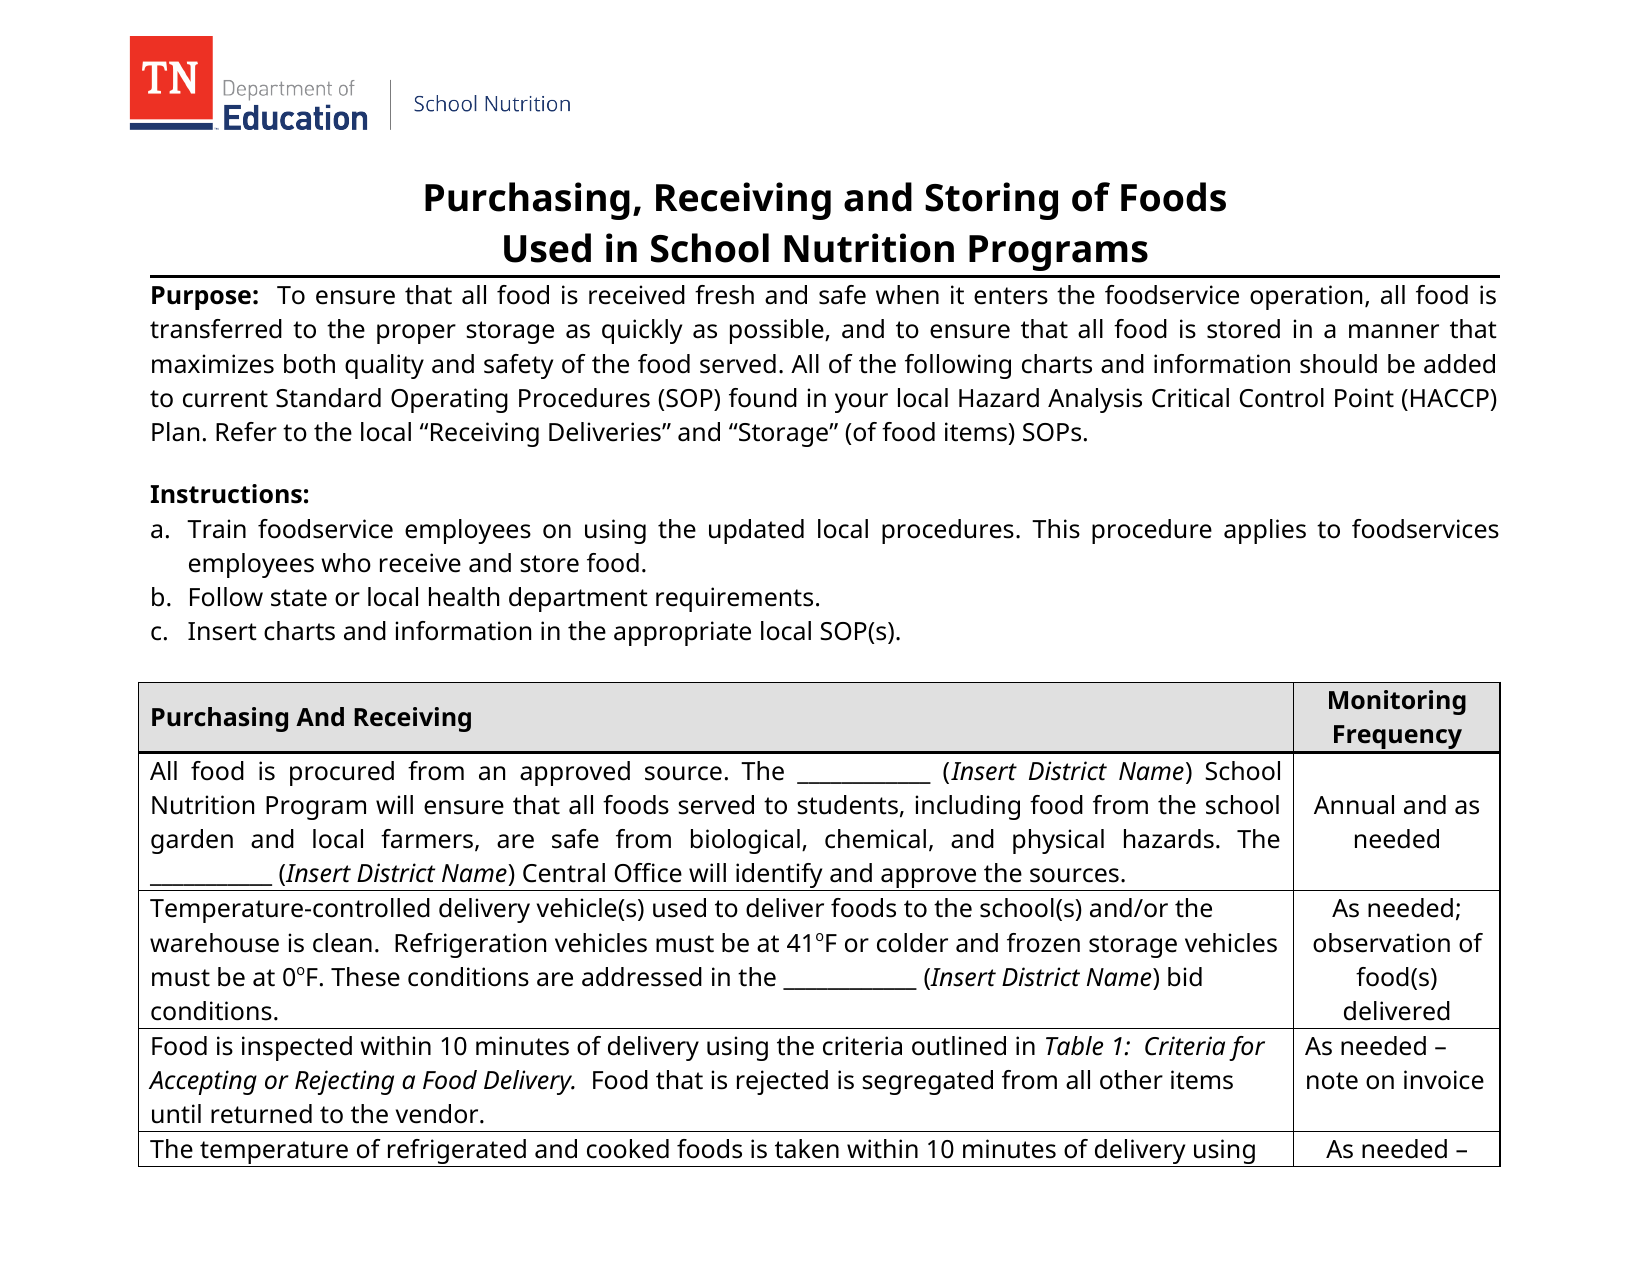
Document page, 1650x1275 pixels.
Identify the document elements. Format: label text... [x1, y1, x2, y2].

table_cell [1294, 1132, 1499, 1166]
table_header Monitoring Frequency [1294, 683, 1499, 751]
list Follow state or local health department requirements. [150, 579, 1500, 613]
text Used in School Nutrition Programs [150, 222, 1500, 275]
table_cell Annual and as needed [1294, 754, 1499, 890]
table_header Purchasing And Receiving [139, 683, 1293, 751]
text Purpose: To ensure that all food is received fresh and safe when it enters the foodservice operation, all food is transferred to the proper storage as quickly as possible, and to ensure that all food is stored in a manner that maximizes both quality and safety of the food served. All of the following charts and information should be added to current Standard Operating Procedures (SOP) found in your local Hazard Analysis Critical Control Point (HACCP) Plan. Refer to the local “Receiving Deliveries” and “Storage” (of food items) SOPs. [150, 278, 1500, 448]
table_cell As needed – note on invoice [1294, 1029, 1499, 1131]
list Train foodservice employees on using the updated local procedures. This procedure applies to foodservices employees who receive and store food. [150, 511, 1500, 579]
table_cell Temperature-controlled delivery vehicle(s) used to deliver foods to the school(s) and/or the warehouse is clean. Refrigeration vehicles must be at 41oF or colder and frozen storage vehicles must be at 0oF. These conditions are addressed in the ____________ (Insert District Name) bid conditions. [139, 891, 1293, 1027]
table_cell All food is procured from an approved source. The ____________ (Insert District Name) School Nutrition Program will ensure that all foods served to students, including food from the school garden and local farmers, are safe from biological, chemical, and physical hazards. The ___________ (Insert District Name) Central Office will identify and approve the sources. [139, 754, 1293, 890]
table_cell Food is inspected within 10 minutes of delivery using the criteria outlined in Table 1: Criteria for Accepting or Rejecting a Food Delivery. Food that is rejected is segregated from all other items until returned to the vendor. [139, 1029, 1293, 1131]
picture [129, 36, 571, 130]
text Purchasing, Receiving and Storing of Foods [150, 171, 1500, 222]
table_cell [139, 1132, 1293, 1166]
table_cell As needed; observation of food(s) delivered [1294, 891, 1499, 1027]
list Insert charts and information in the appropriate local SOP(s). [150, 613, 1500, 647]
text Instructions: [150, 477, 1500, 511]
